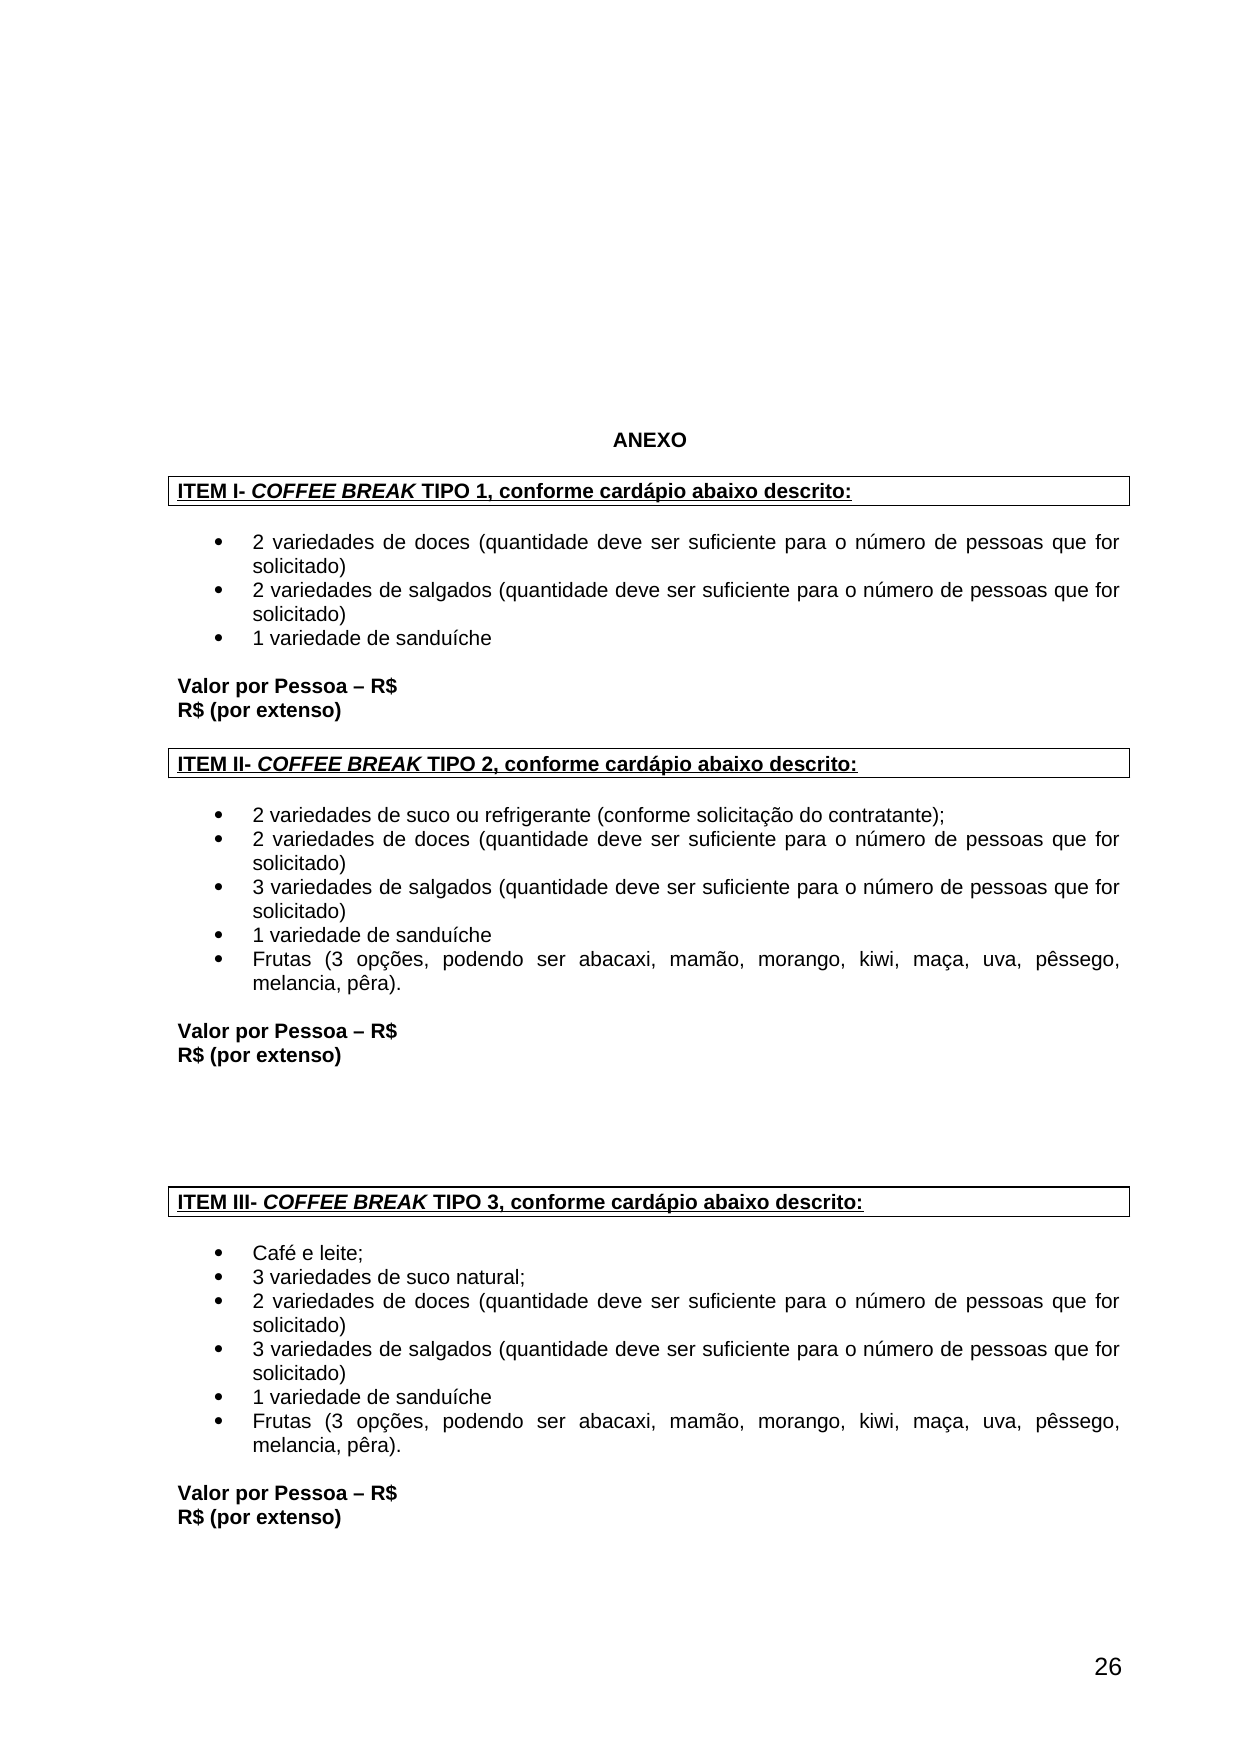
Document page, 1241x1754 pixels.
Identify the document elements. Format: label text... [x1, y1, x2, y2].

text ANEXO [177, 428, 1122, 452]
list Frutas (3 opções, podendo ser abacaxi, mamão, morango, kiwi, maça, uva, pêssego, melancia, pêra). [215, 1409, 1121, 1457]
list 3 variedades de salgados (quantidade deve ser suficiente para o número de pessoas que for solicitado) [215, 874, 1121, 923]
list 3 variedades de salgados (quantidade deve ser suficiente para o número de pessoas que for solicitado) [215, 1337, 1121, 1385]
list 2 variedades de doces (quantidade deve ser suficiente para o número de pessoas que for solicitado) [215, 827, 1121, 874]
list 2 variedades de doces (quantidade deve ser suficiente para o número de pessoas que for solicitado) [215, 1289, 1121, 1337]
text ITEM III- COFFEE BREAK TIPO 3, conforme cardápio abaixo descrito: [169, 1188, 1129, 1216]
list 3 variedades de suco natural; [215, 1264, 1121, 1289]
list 1 variedade de sanduíche [215, 923, 1121, 947]
text ITEM II- COFFEE BREAK TIPO 2, conforme cardápio abaixo descrito: [169, 749, 1129, 777]
table_header Valor por Pessoa – R$ [166, 1019, 1122, 1043]
list 1 variedade de sanduíche [215, 626, 1121, 650]
list 2 variedades de suco ou refrigerante (conforme solicitação do contratante); [215, 802, 1121, 827]
list 2 variedades de doces (quantidade deve ser suficiente para o número de pessoas que for solicitado) [215, 530, 1121, 578]
list Café e leite; [215, 1241, 1121, 1264]
table_cell R$ (por extenso) [166, 1043, 1122, 1067]
table_header Valor por Pessoa – R$ [166, 674, 1122, 698]
text ITEM I- COFFEE BREAK TIPO 1, conforme cardápio abaixo descrito: [169, 477, 1129, 505]
list 1 variedade de sanduíche [215, 1385, 1121, 1409]
table_cell R$ (por extenso) [166, 1505, 1122, 1529]
list 2 variedades de salgados (quantidade deve ser suficiente para o número de pessoas que for solicitado) [215, 578, 1121, 626]
table_cell R$ (por extenso) [166, 698, 1122, 722]
table_header Valor por Pessoa – R$ [166, 1481, 1122, 1505]
list Frutas (3 opções, podendo ser abacaxi, mamão, morango, kiwi, maça, uva, pêssego, melancia, pêra). [215, 947, 1121, 995]
